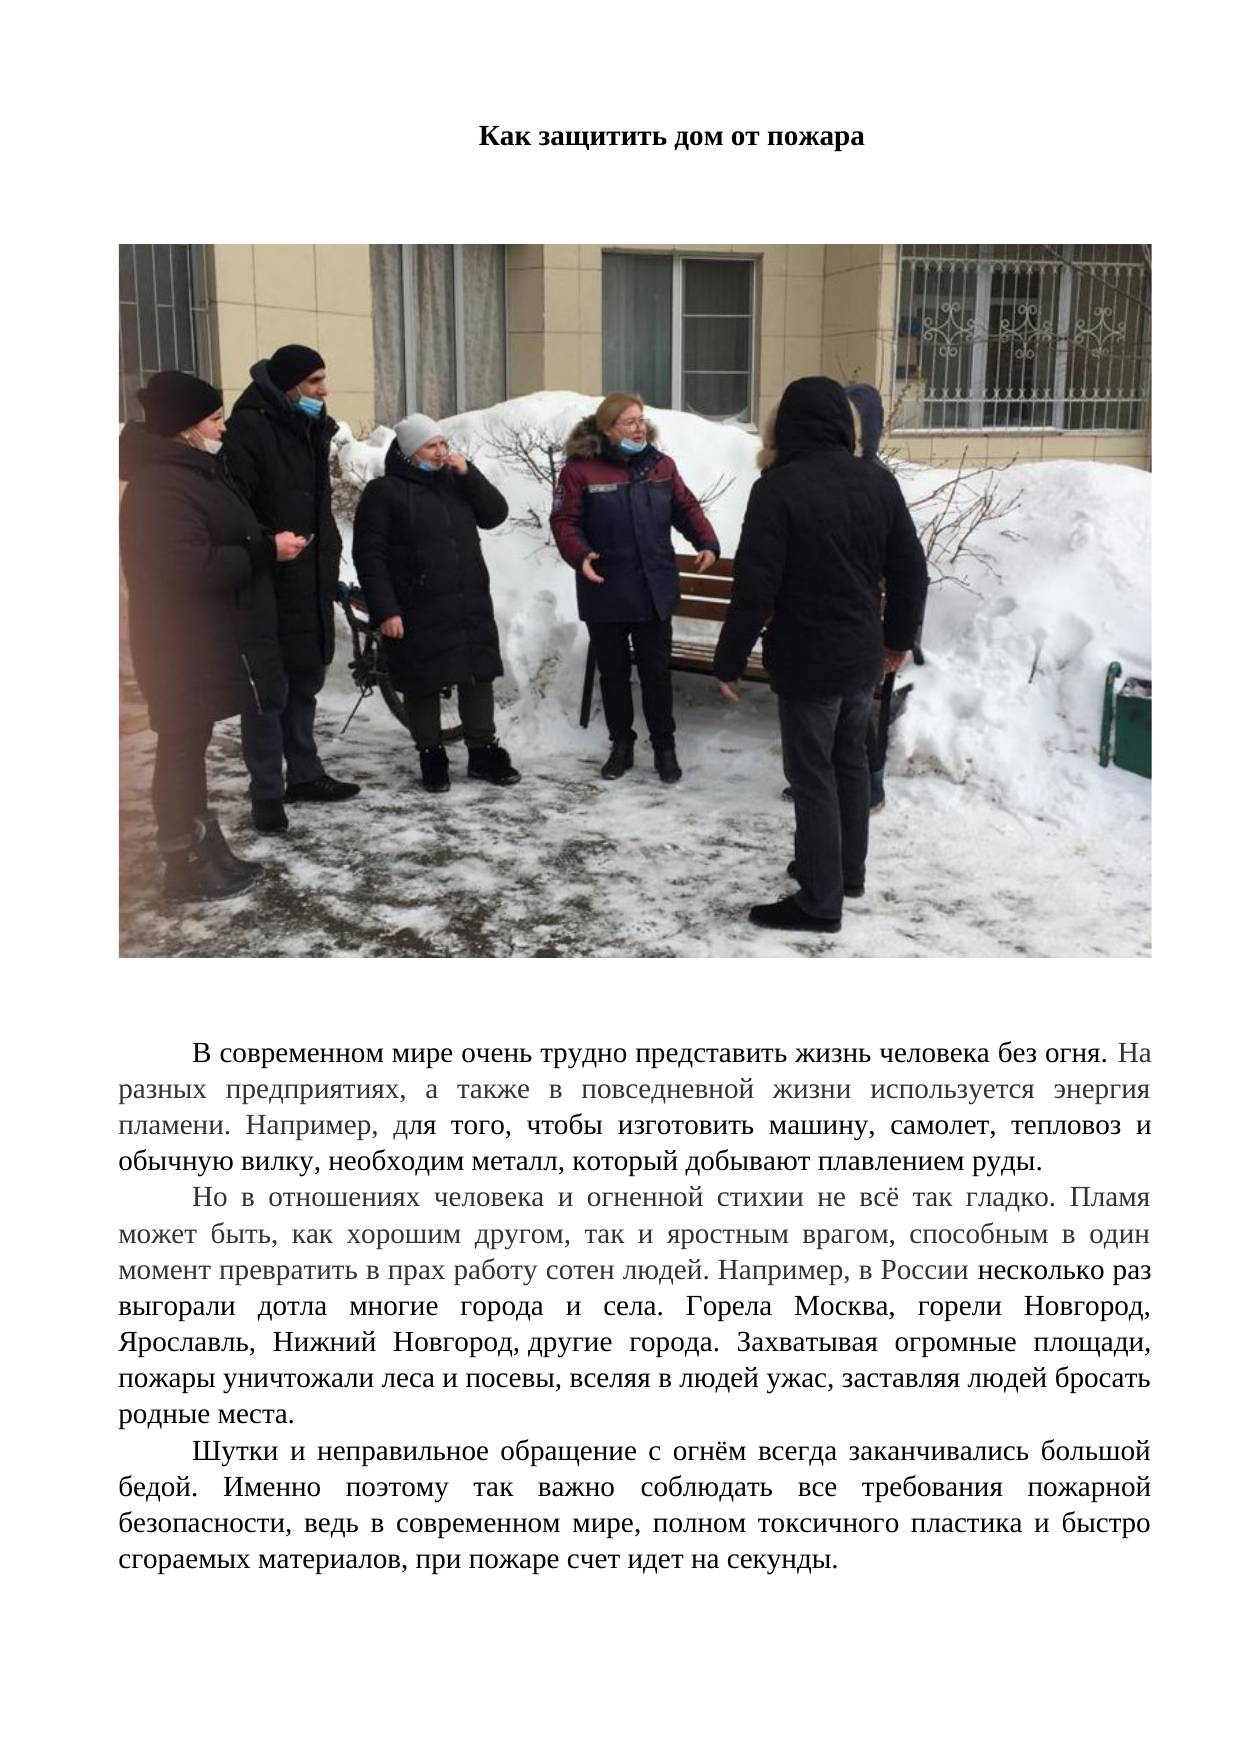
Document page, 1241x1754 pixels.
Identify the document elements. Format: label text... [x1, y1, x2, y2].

picture [118, 244, 1152, 958]
text В современном мире очень трудно представить жизнь человека без огня. На разных предприятиях, а также в повседневной жизни используется энергия пламени. Например, для того, чтобы изготовить машину, самолет, тепловоз и обычную вилку, необходим металл, который добывают плавлением руды. [118, 1035, 1152, 1071]
text Но в отношениях человека и огненной стихии не всё так гладко. Пламя может быть, как хорошим другом, так и яростным врагом, способным в один момент превратить в прах работу сотен людей. Например, в России несколько раз выгорали дотла многие города и села. Горела Москва, горели Новгород, Ярославль, Нижний Новгород, другие города. Захватывая огромные площади, пожары уничтожали леса и посевы, вселяя в людей ужас, заставляя людей бросать родные места. [118, 1394, 1152, 1430]
text Но в отношениях человека и огненной стихии не всё так гладко. Пламя может быть, как хорошим другом, так и яростным врагом, способным в один момент превратить в прах работу сотен людей. Например, в России несколько раз выгорали дотла многие города и села. Горела Москва, горели Новгород, Ярославль, Нижний Новгород, другие города. Захватывая огромные площади, пожары уничтожали леса и посевы, вселяя в людей ужас, заставляя людей бросать родные места. [118, 1179, 1152, 1216]
text Как защитить дом от пожара [118, 118, 1152, 152]
text В современном мире очень трудно представить жизнь человека без огня. На разных предприятиях, а также в повседневной жизни используется энергия пламени. Например, для того, чтобы изготовить машину, самолет, тепловоз и обычную вилку, необходим металл, который добывают плавлением руды. [118, 1141, 1152, 1177]
text Шутки и неправильное обращение с огнём всегда заканчивались большой бедой. Именно поэтому так важно соблюдать все требования пожарной безопасности, ведь в современном мире, полном токсичного пластика и быстро сгораемых материалов, при пожаре счет идет на секунды. [118, 1538, 1152, 1574]
text Шутки и неправильное обращение с огнём всегда заканчивались большой бедой. Именно поэтому так важно соблюдать все требования пожарной безопасности, ведь в современном мире, полном токсичного пластика и быстро сгораемых материалов, при пожаре счет идет на секунды. [118, 1433, 1152, 1469]
